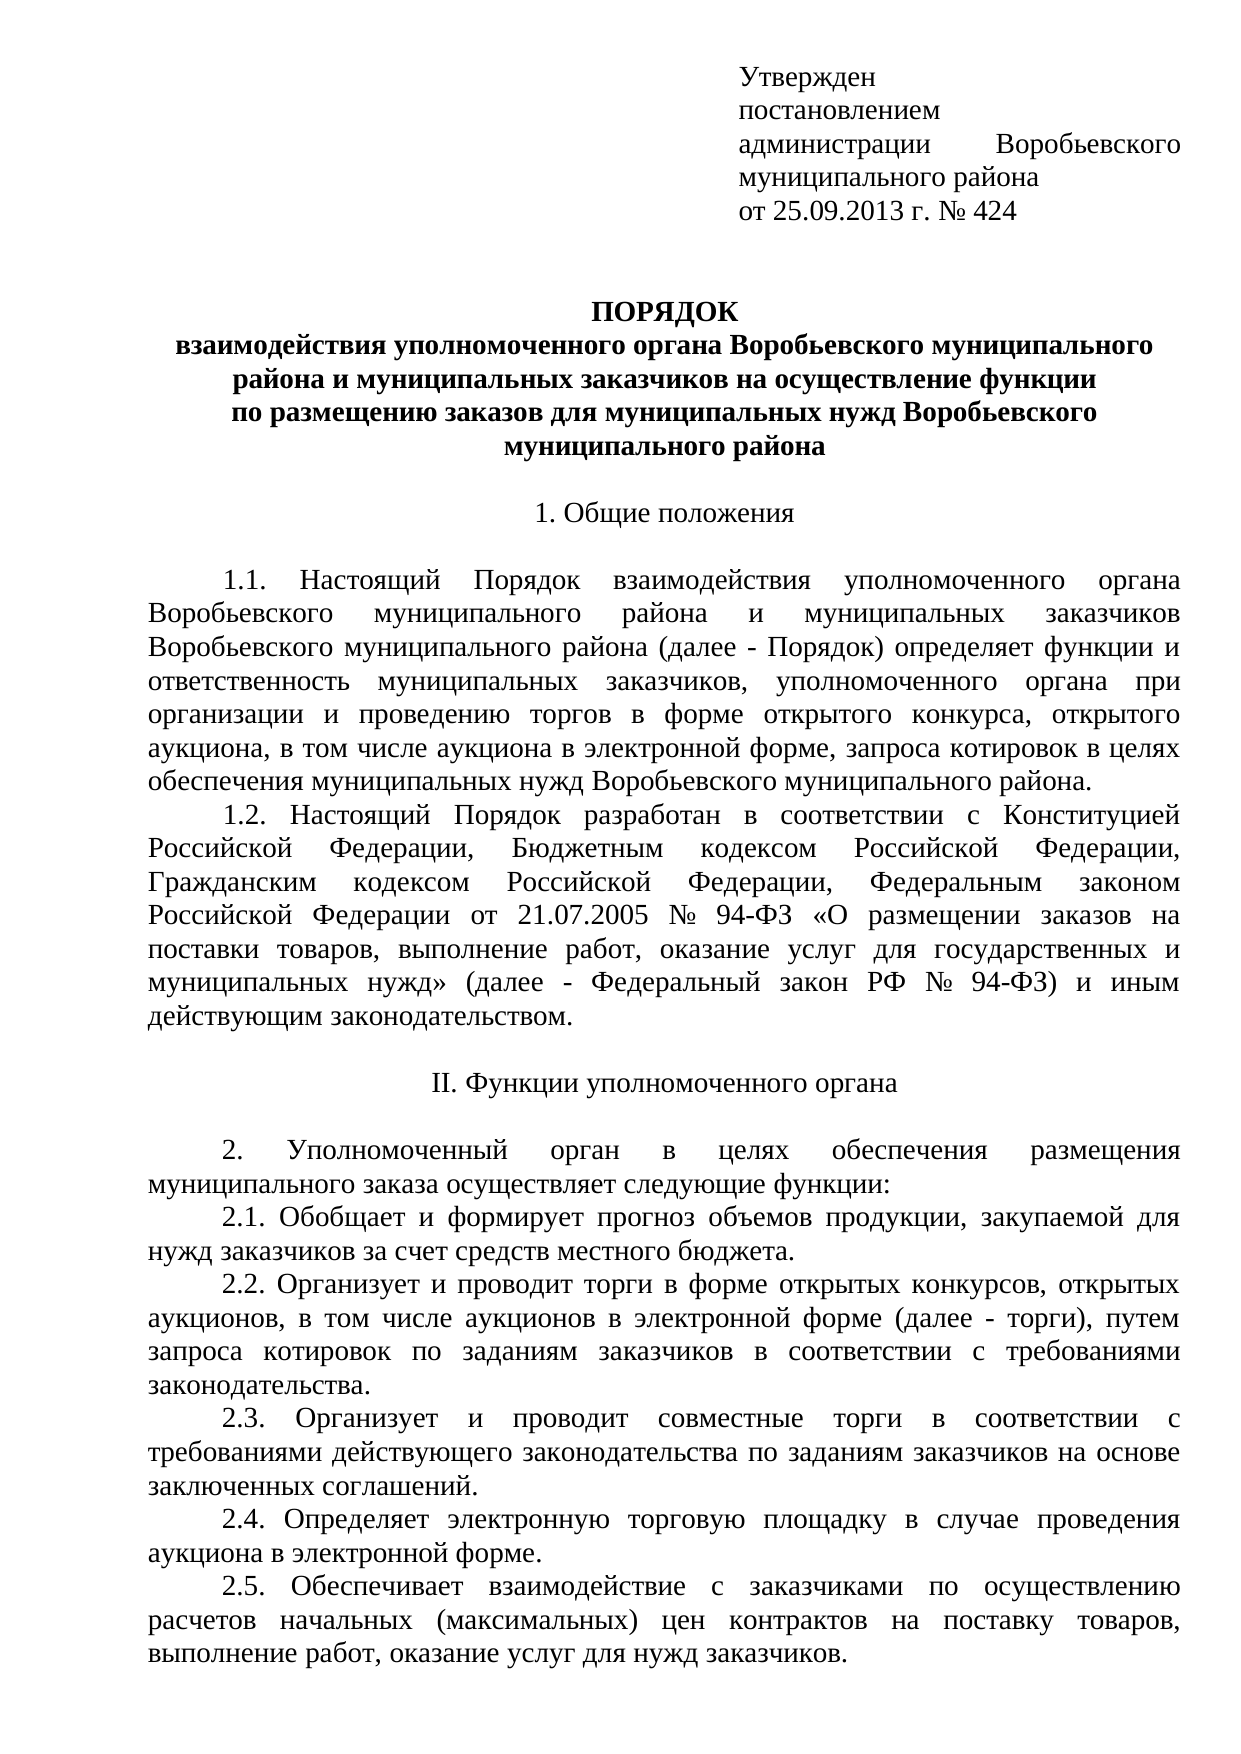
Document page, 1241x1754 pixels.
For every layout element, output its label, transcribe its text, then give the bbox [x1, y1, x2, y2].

text от 25.09.2013 г. № 424 [738, 193, 1181, 227]
title ПОРЯДОК [148, 294, 1181, 327]
text 1.1. Настоящий Порядок взаимодействия уполномоченного органа Воробьевского муниципального района и муниципальных заказчиков Воробьевского муниципального района (далее - Порядок) определяет функции и ответственность муниципальных заказчиков, уполномоченного органа при организации и проведению торгов в форме открытого конкурса, открытого аукциона, в том числе аукциона в электронной форме, запроса котировок в целях обеспечения муниципальных нужд Воробьевского муниципального района. [148, 562, 1181, 797]
text Утвержден [738, 59, 1181, 93]
text 2.5. Обеспечивает взаимодействие с заказчиками по осуществлению расчетов начальных (максимальных) цен контрактов на поставку товаров, выполнение работ, оказание услуг для нужд заказчиков. [148, 1568, 1181, 1669]
text постановлением [738, 93, 1181, 126]
text 2.1. Обобщает и формирует прогноз объемов продукции, закупаемой для нужд заказчиков за счет средств местного бюджета. [148, 1199, 1181, 1267]
text 2. Уполномоченный орган в целях обеспечения размещения муниципального заказа осуществляет следующие функции: [148, 1132, 1181, 1199]
title по размещению заказов для муниципальных нужд Воробьевского муниципального района [148, 394, 1181, 462]
text 2.2. Организует и проводит торги в форме открытых конкурсов, открытых аукционов, в том числе аукционов в электронной форме (далее - торги), путем запроса котировок по заданиям заказчиков в соответствии с требованиями законодательства. [148, 1267, 1181, 1401]
text II. Функции уполномоченного органа [148, 1065, 1181, 1099]
text 2.4. Определяет электронную торговую площадку в случае проведения аукциона в электронной форме. [148, 1501, 1181, 1568]
text 1.2. Настоящий Порядок разработан в соответствии с Конституцией Российской Федерации, Бюджетным кодексом Российской Федерации, Гражданским кодексом Российской Федерации, Федеральным законом Российской Федерации от 21.07.2005 № 94-ФЗ «О размещении заказов на поставки товаров, выполнение работ, оказание услуг для государственных и муниципальных нужд» (далее - Федеральный закон РФ № 94-ФЗ) и иным действующим законодательством. [148, 797, 1181, 1032]
title взаимодействия уполномоченного органа Воробьевского муниципального района и муниципальных заказчиков на осуществление функции [148, 327, 1181, 394]
text 2.3. Организует и проводит совместные торги в соответствии с требованиями действующего законодательства по заданиям заказчиков на основе заключенных соглашений. [148, 1401, 1181, 1501]
text 1. Общие положения [148, 495, 1181, 529]
text администрации Воробьевского муниципального района [738, 126, 1181, 193]
